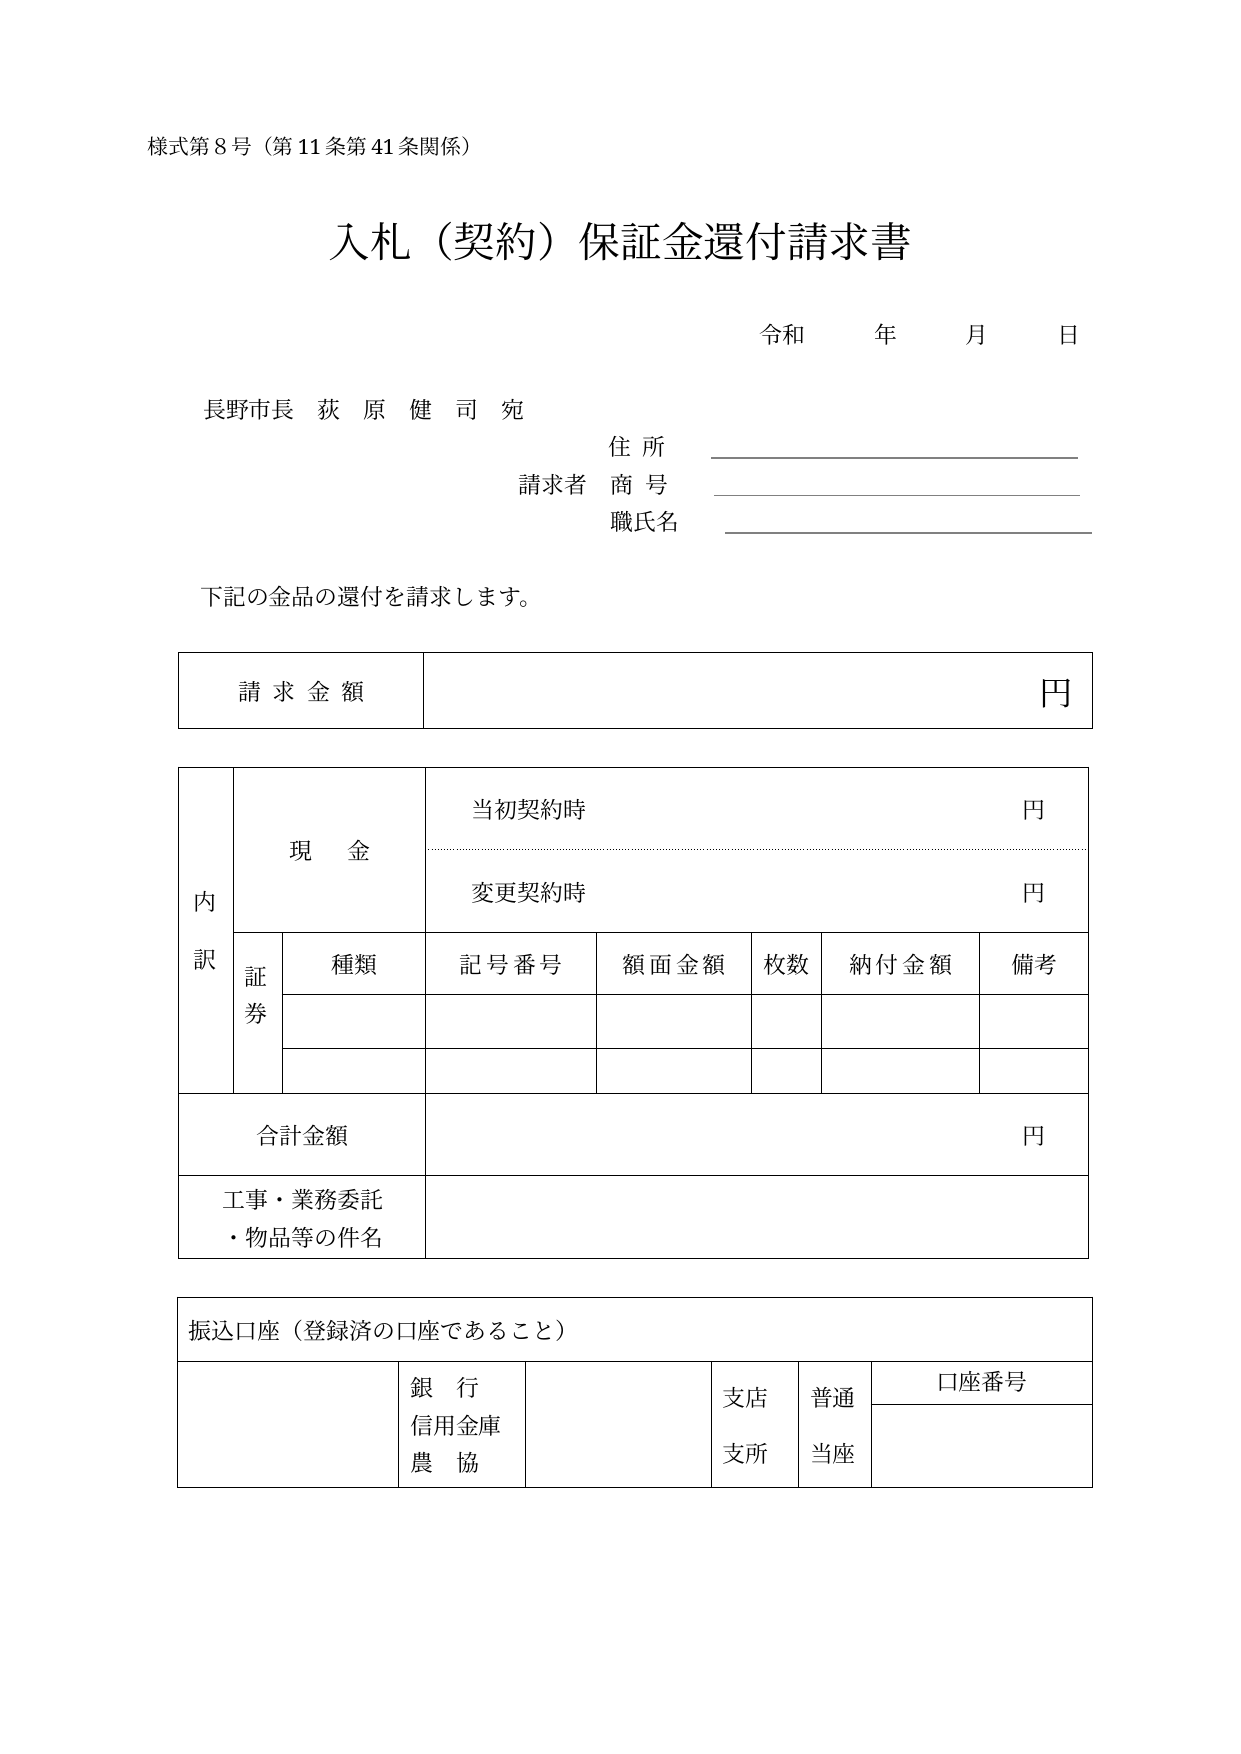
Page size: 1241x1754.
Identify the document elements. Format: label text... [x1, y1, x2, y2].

table_cell [980, 995, 1088, 1048]
table_cell [597, 995, 751, 1048]
table_cell [822, 995, 979, 1048]
table_header 円 [978, 768, 1088, 849]
table_cell [980, 1049, 1088, 1093]
table_cell 納付金額 [822, 933, 979, 994]
text 入札（契約）保証金還付請求書 [148, 202, 1092, 277]
table_cell 備考 [980, 933, 1088, 994]
table_cell 口座番号 [872, 1362, 1092, 1404]
table_header 振込口座（登録済の口座であること） [178, 1298, 1092, 1361]
table_cell [597, 1049, 751, 1093]
table_cell [426, 1094, 979, 1175]
table_cell 普通 当座 [799, 1362, 871, 1487]
table_header 内 訳 [179, 768, 233, 1093]
table_cell [283, 1049, 425, 1093]
table_cell [426, 1176, 1088, 1258]
text 令和 年 月 日 [148, 314, 1092, 352]
text 下記の金品の還付を請求します。 [148, 577, 1092, 614]
table_cell 記号番号 [426, 933, 596, 994]
table_cell 円 [979, 849, 1088, 932]
table_cell 枚数 [752, 933, 821, 994]
text 様式第８号（第11条第41条関係） [148, 127, 1092, 164]
table_cell 支店 支所 [712, 1362, 798, 1487]
table_cell [752, 1049, 821, 1093]
table_cell 種類 [283, 933, 425, 994]
table_cell [426, 995, 596, 1048]
table_header 当初契約時 [426, 768, 596, 849]
table_header 円 [1018, 653, 1092, 728]
table_cell [872, 1405, 1092, 1487]
table_cell 円 [979, 1094, 1088, 1175]
text 長野市長 荻 原 健 司 宛 [148, 389, 1092, 427]
table_cell [426, 1049, 596, 1093]
table_header [424, 653, 1018, 728]
table_header 現金 [234, 768, 425, 932]
table_cell 工事・業務委託 ・物品等の件名 [179, 1176, 425, 1258]
text 請求者 商号 [148, 464, 1092, 502]
table_cell 証券 [234, 933, 282, 1093]
text 住所 [148, 427, 1092, 464]
table_cell [178, 1362, 398, 1487]
table_cell 銀 行 信用金庫 農 協 [399, 1362, 525, 1487]
table_cell [822, 1049, 979, 1093]
text 職氏名 [148, 502, 1092, 539]
table_header 請求金額 [179, 653, 423, 728]
table_cell [596, 849, 979, 932]
table_cell 変更契約時 [426, 849, 596, 932]
table_cell 額面金額 [597, 933, 751, 994]
table_cell [526, 1362, 711, 1487]
table_cell [752, 995, 821, 1048]
table_cell 合計金額 [179, 1094, 425, 1175]
table_cell [283, 995, 425, 1048]
table_header [596, 768, 978, 849]
